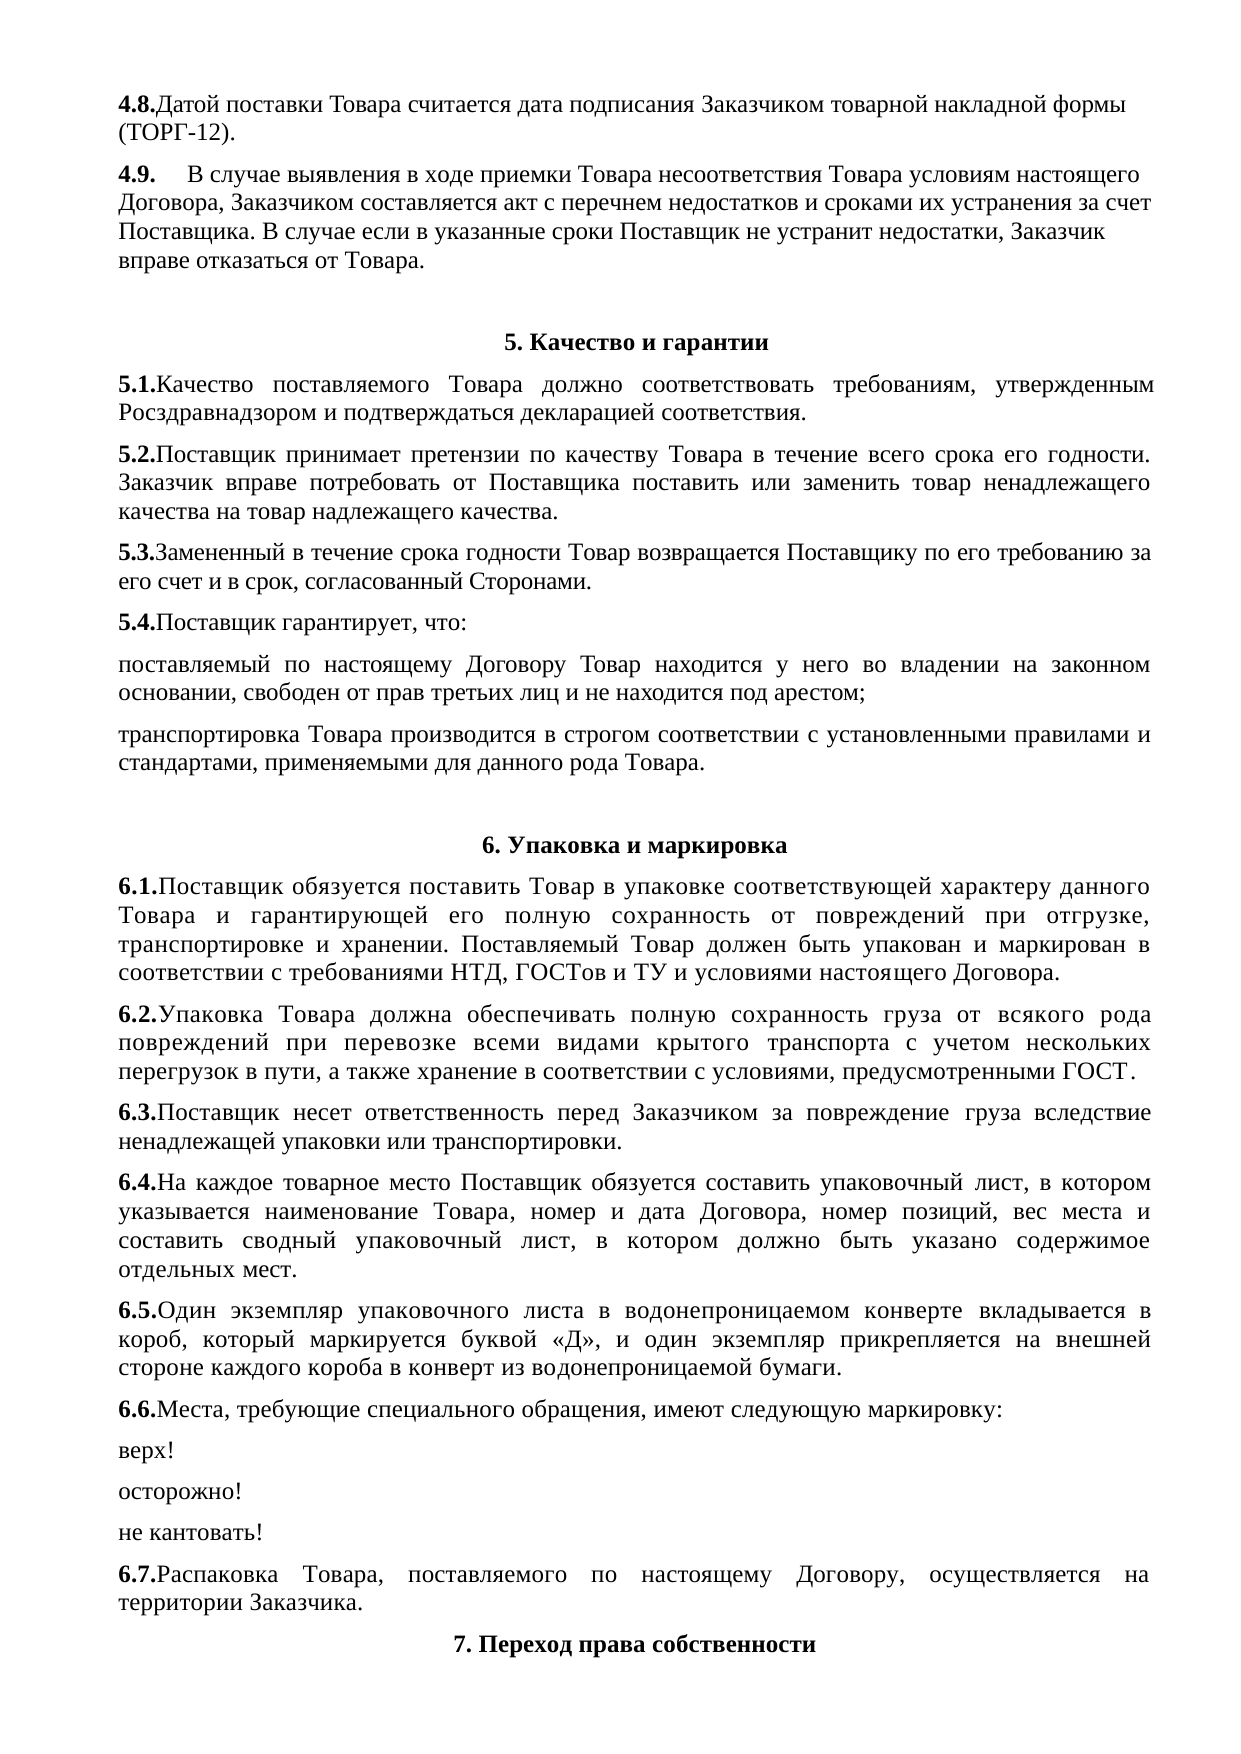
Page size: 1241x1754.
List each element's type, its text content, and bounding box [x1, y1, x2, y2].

text 5.3.Замененный в течение срока годности Товар возвращается Поставщику по его требованию за его счет и в срок, согласованный Сторонами. [118, 537, 1152, 595]
text верх! [118, 1435, 1152, 1464]
text 5.4.Поставщик гарантирует, что: [118, 607, 1152, 636]
text 6.2.Упаковка Товара должна обеспечивать полную сохранность груза от всякого рода повреждений при перевозке всеми видами крытого транспорта с учетом нескольких перегрузок в пути, а также хранение в соответствии с условиями, предусмотренными ГОСТ. [118, 999, 1152, 1085]
text 6.7.Распаковка Товара, поставляемого по настоящему Договору, осуществляется на территории Заказчика. [118, 1559, 1152, 1616]
text 6.3.Поставщик несет ответственность перед Заказчиком за повреждение груза вследствие ненадлежащей упаковки или транспортировки. [118, 1097, 1152, 1155]
text 4.9. В случае выявления в ходе приемки Товара несоответствия Товара условиям настоящего Договора, Заказчиком составляется акт с перечнем недостатков и сроками их устранения за счет Поставщика. В случае если в указанные сроки Поставщик не устранит недостатки, Заказчик вправе отказаться от Товара. [118, 159, 1152, 274]
text 6.4.На каждое товарное место Поставщик обязуется составить упаковочный лист, в котором указывается наименование Товара, номер и дата Договора, номер позиций, вес места и составить сводный упаковочный лист, в котором должно быть указано содержимое отдельных мест. [118, 1167, 1152, 1282]
text 7. Переход права собственности [118, 1629, 1152, 1657]
text не кантовать! [118, 1517, 1152, 1546]
text 5. Качество и гарантии [118, 327, 1155, 356]
text 4.8.Датой поставки Товара считается дата подписания Заказчиком товарной накладной формы (ТОРГ-12). [118, 89, 1152, 146]
text осторожно! [118, 1476, 1152, 1505]
text 5.1.Качество поставляемого Товара должно соответствовать требованиям, утвержденным Росздравнадзором и подтверждаться декларацией соответствия. [118, 369, 1155, 426]
text 6.1.Поставщик обязуется поставить Товар в упаковке соответствующей характеру данного Товара и гарантирующей его полную сохранность от повреждений при отгрузке, транспортировке и хранении. Поставляемый Товар должен быть упакован и маркирован в соответствии с требованиями НТД, ГОСТов и ТУ и условиями настоящего Договора. [118, 871, 1152, 986]
text 6.6.Места, требующие специального обращения, имеют следующую маркировку: [118, 1394, 1152, 1422]
text транспортировка Товара производится в строгом соответствии с установленными правилами и стандартами, применяемыми для данного рода Товара. [118, 719, 1152, 776]
text 5.2.Поставщик принимает претензии по качеству Товара в течение всего срока его годности. Заказчик вправе потребовать от Поставщика поставить или заменить товар ненадлежащего качества на товар надлежащего качества. [118, 439, 1152, 525]
text 6.5.Один экземпляр упаковочного листа в водонепроницаемом конверте вкладывается в короб, который маркируется буквой «Д», и один экземпляр прикрепляется на внешней стороне каждого короба в конверт из водонепроницаемой бумаги. [118, 1295, 1152, 1381]
text поставляемый по настоящему Договору Товар находится у него во владении на законном основании, свободен от прав третьих лиц и не находится под арестом; [118, 649, 1152, 706]
text 6. Упаковка и маркировка [118, 830, 1152, 859]
